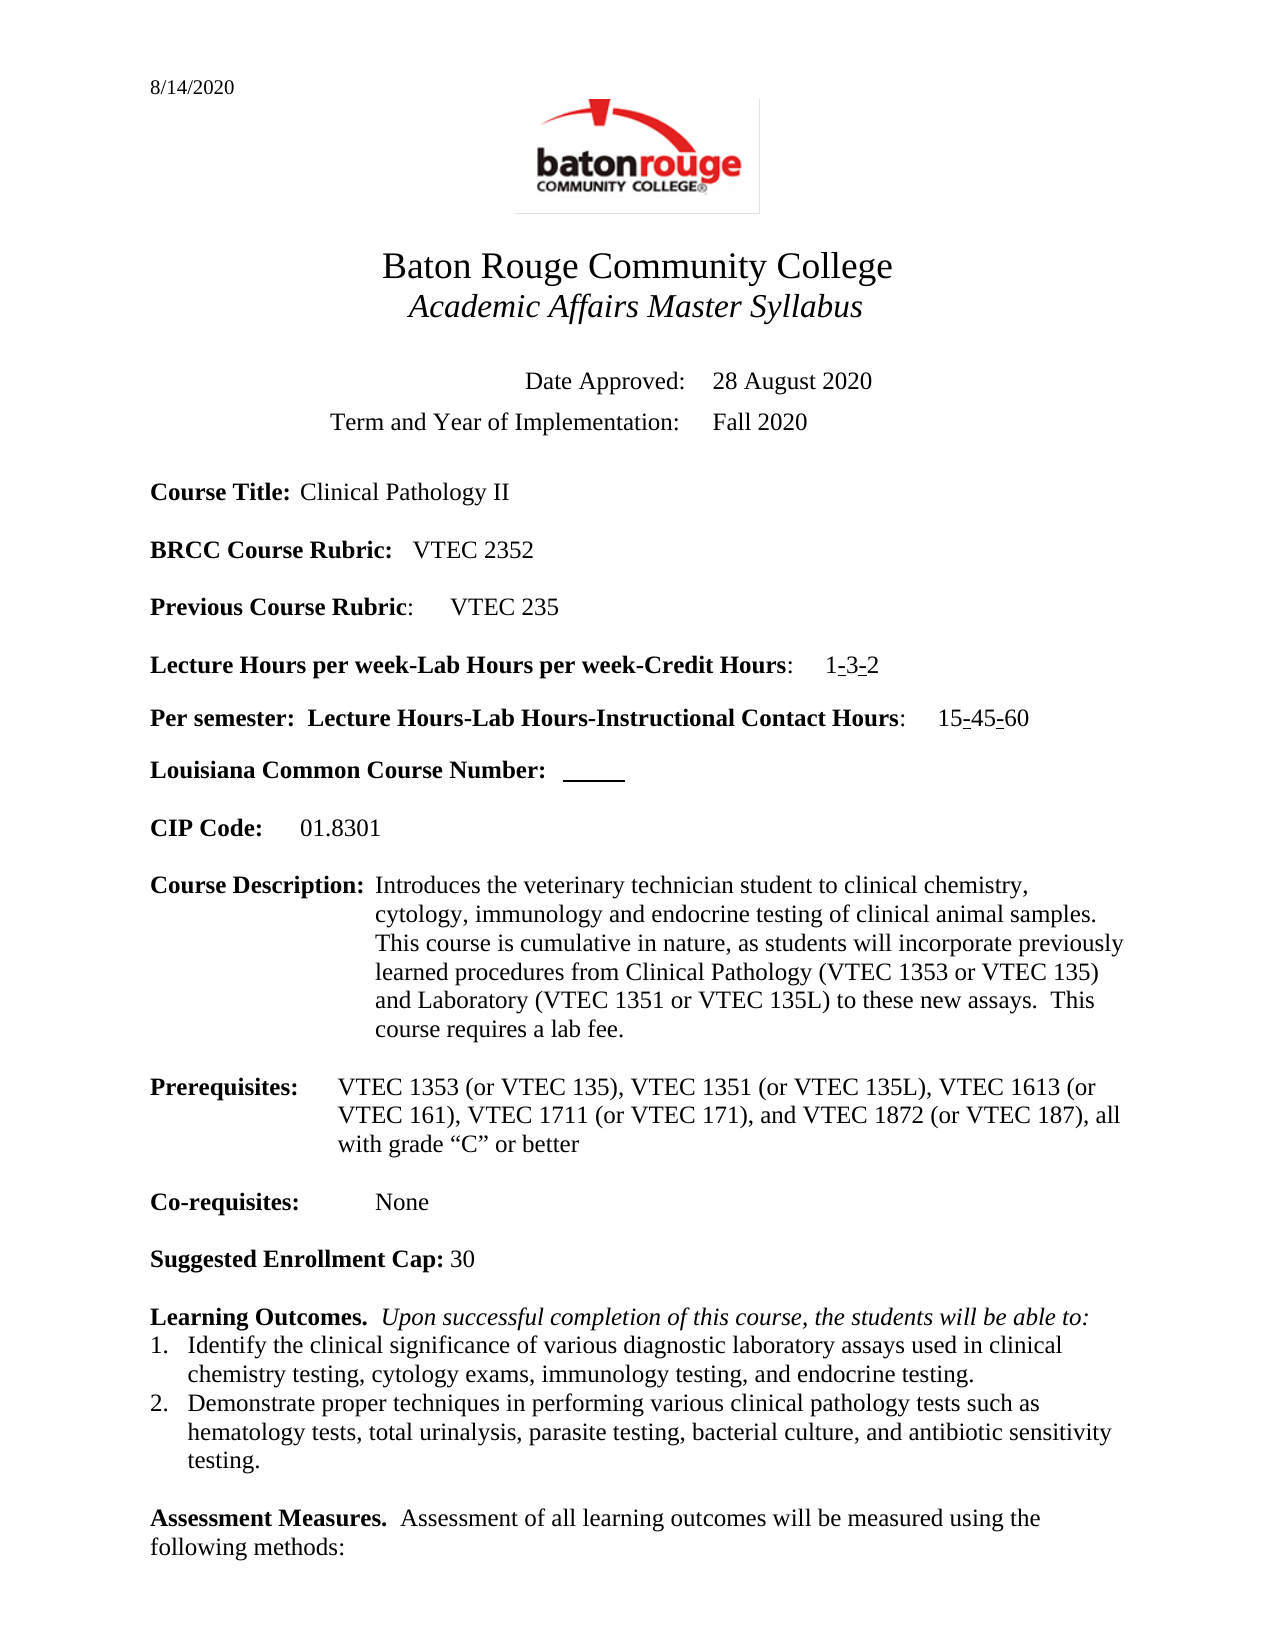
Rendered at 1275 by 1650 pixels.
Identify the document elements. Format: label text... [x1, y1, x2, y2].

text BRCC Course Rubric: VTEC 2352 [150, 535, 1125, 563]
text Date Approved: 28 August 2020 [525, 366, 1125, 395]
text Assessment Measures. Assessment of all learning outcomes will be measured using the following methods: [150, 1503, 1125, 1560]
text Co-requisites: None [150, 1187, 1125, 1215]
text CIP Code: 01.8301 [150, 813, 1125, 842]
text Term and Year of Implementation: Fall 2020 [330, 407, 1125, 436]
text Learning Outcomes. Upon successful completion of this course, the students will be able to: [150, 1302, 1125, 1330]
text Previous Course Rubric: VTEC 235 [150, 592, 1125, 621]
text Suggested Enrollment Cap: 30 [150, 1244, 1125, 1273]
text Louisiana Common Course Number: [150, 755, 1125, 784]
text Course Title: Clinical Pathology II [150, 477, 1125, 506]
text 1. Identify the clinical significance of various diagnostic laboratory assays used in clinical chemistry testing, cytology exams, immunology testing, and endocrine testing. [150, 1330, 1125, 1388]
picture [514, 99, 761, 215]
text Lecture Hours per week-Lab Hours per week-Credit Hours: 1-3-2 [150, 650, 1125, 678]
text Baton Rouge Community College [150, 243, 1125, 286]
text Per semester: Lecture Hours-Lab Hours-Instructional Contact Hours: 15-45-60 [150, 703, 1125, 731]
text Prerequisites: VTEC 1353 (or VTEC 135), VTEC 1351 (or VTEC 135L), VTEC 1613 (or VTEC 161), VTEC 1711 (or VTEC 171), and VTEC 1872 (or VTEC 187), all with grade “C” or better [150, 1072, 1125, 1158]
text Academic Affairs Master Syllabus [150, 286, 1125, 325]
text Course Description: Introduces the veterinary technician student to clinical chemistry, cytology, immunology and endocrine testing of clinical animal samples. This course is cumulative in nature, as students will incorporate previously learned procedures from Clinical Pathology (VTEC 1353 or VTEC 135) and Laboratory (VTEC 1351 or VTEC 135L) to these new assays. This course requires a lab fee. [150, 870, 1125, 1043]
text 2. Demonstrate proper techniques in performing various clinical pathology tests such as hematology tests, total urinalysis, parasite testing, bacterial culture, and antibiotic sensitivity testing. [150, 1388, 1125, 1474]
